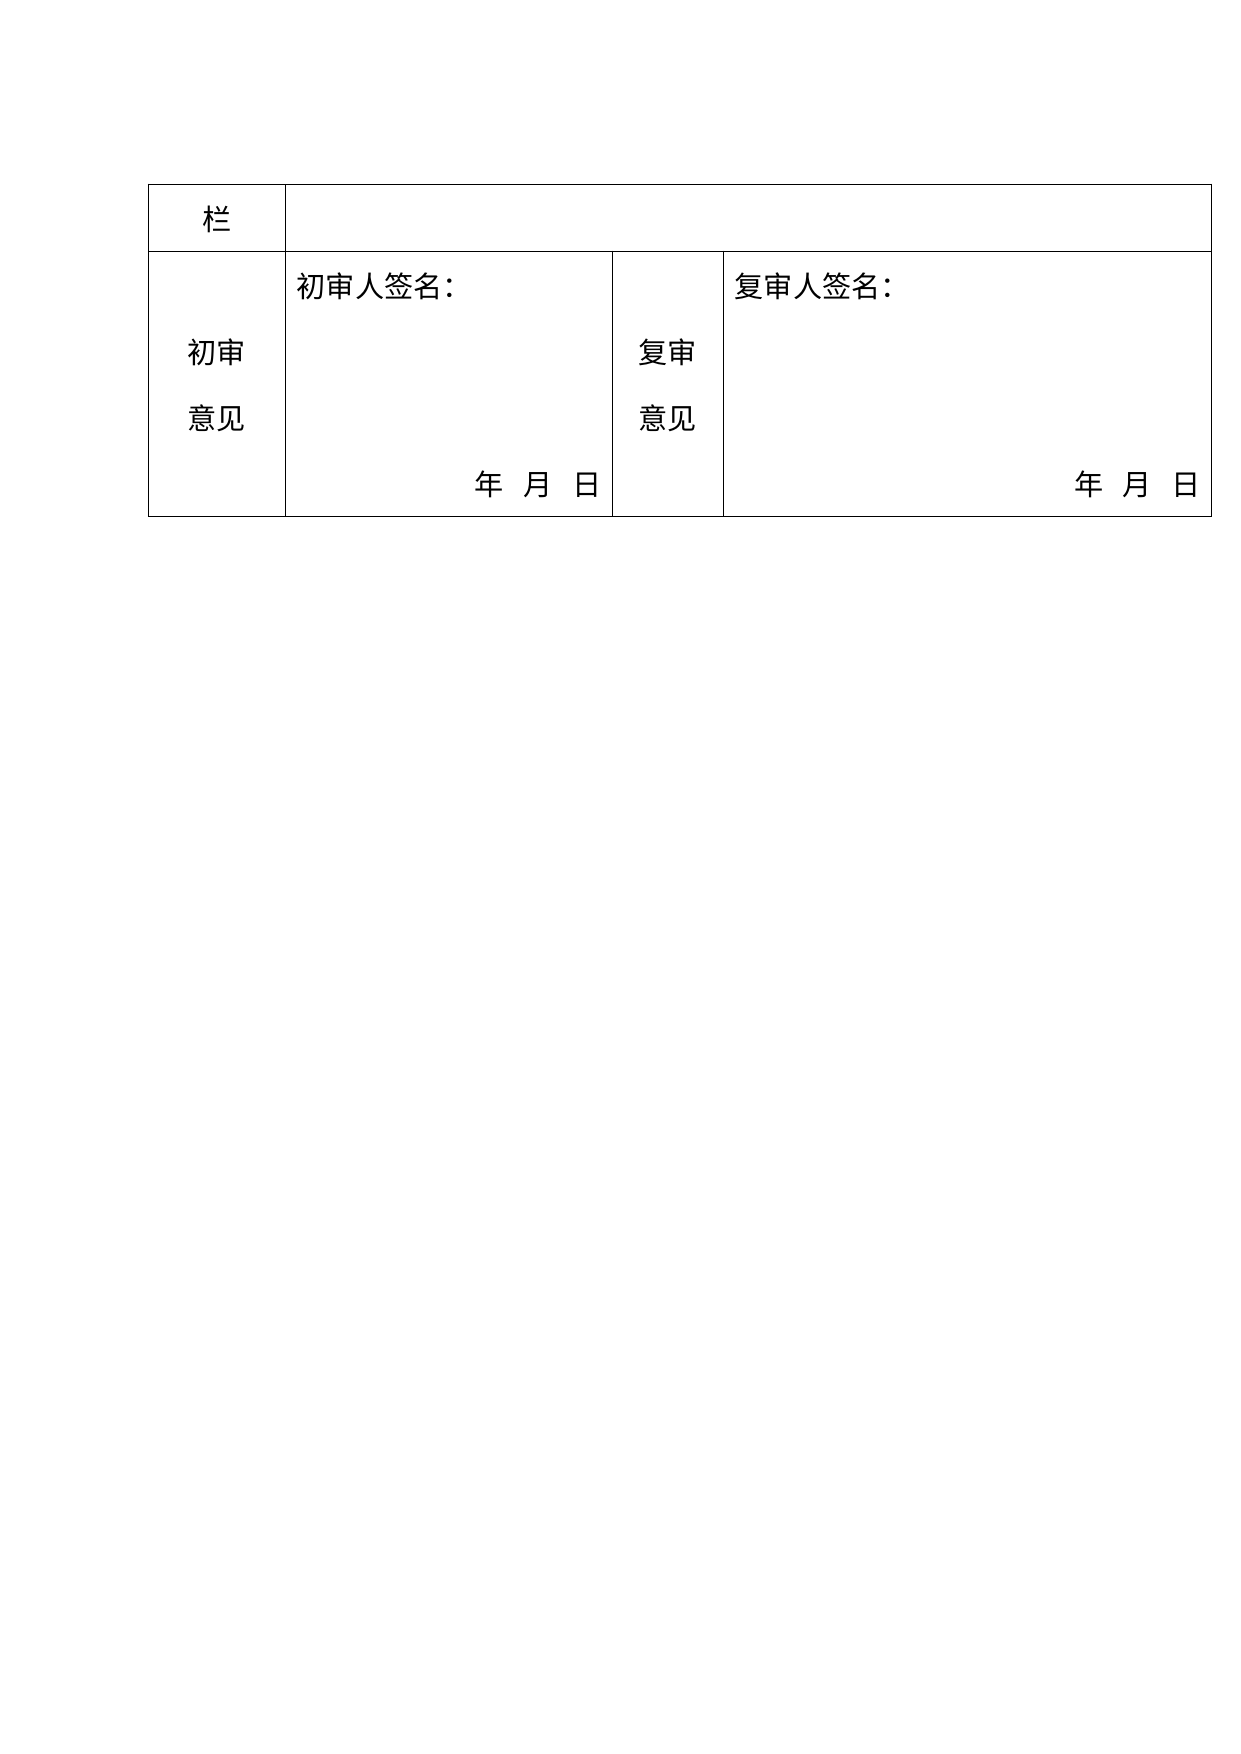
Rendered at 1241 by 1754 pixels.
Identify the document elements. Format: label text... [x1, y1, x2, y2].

table_cell 复审人签名： 年 月 日 [724, 252, 1211, 516]
table_cell 复审 意见 [613, 252, 723, 516]
table_cell 报名信息确认栏 [149, 185, 285, 251]
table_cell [286, 185, 1211, 251]
table_cell 初审 意见 [149, 252, 285, 516]
table_cell 初审人签名： 年 月 日 [286, 252, 612, 516]
